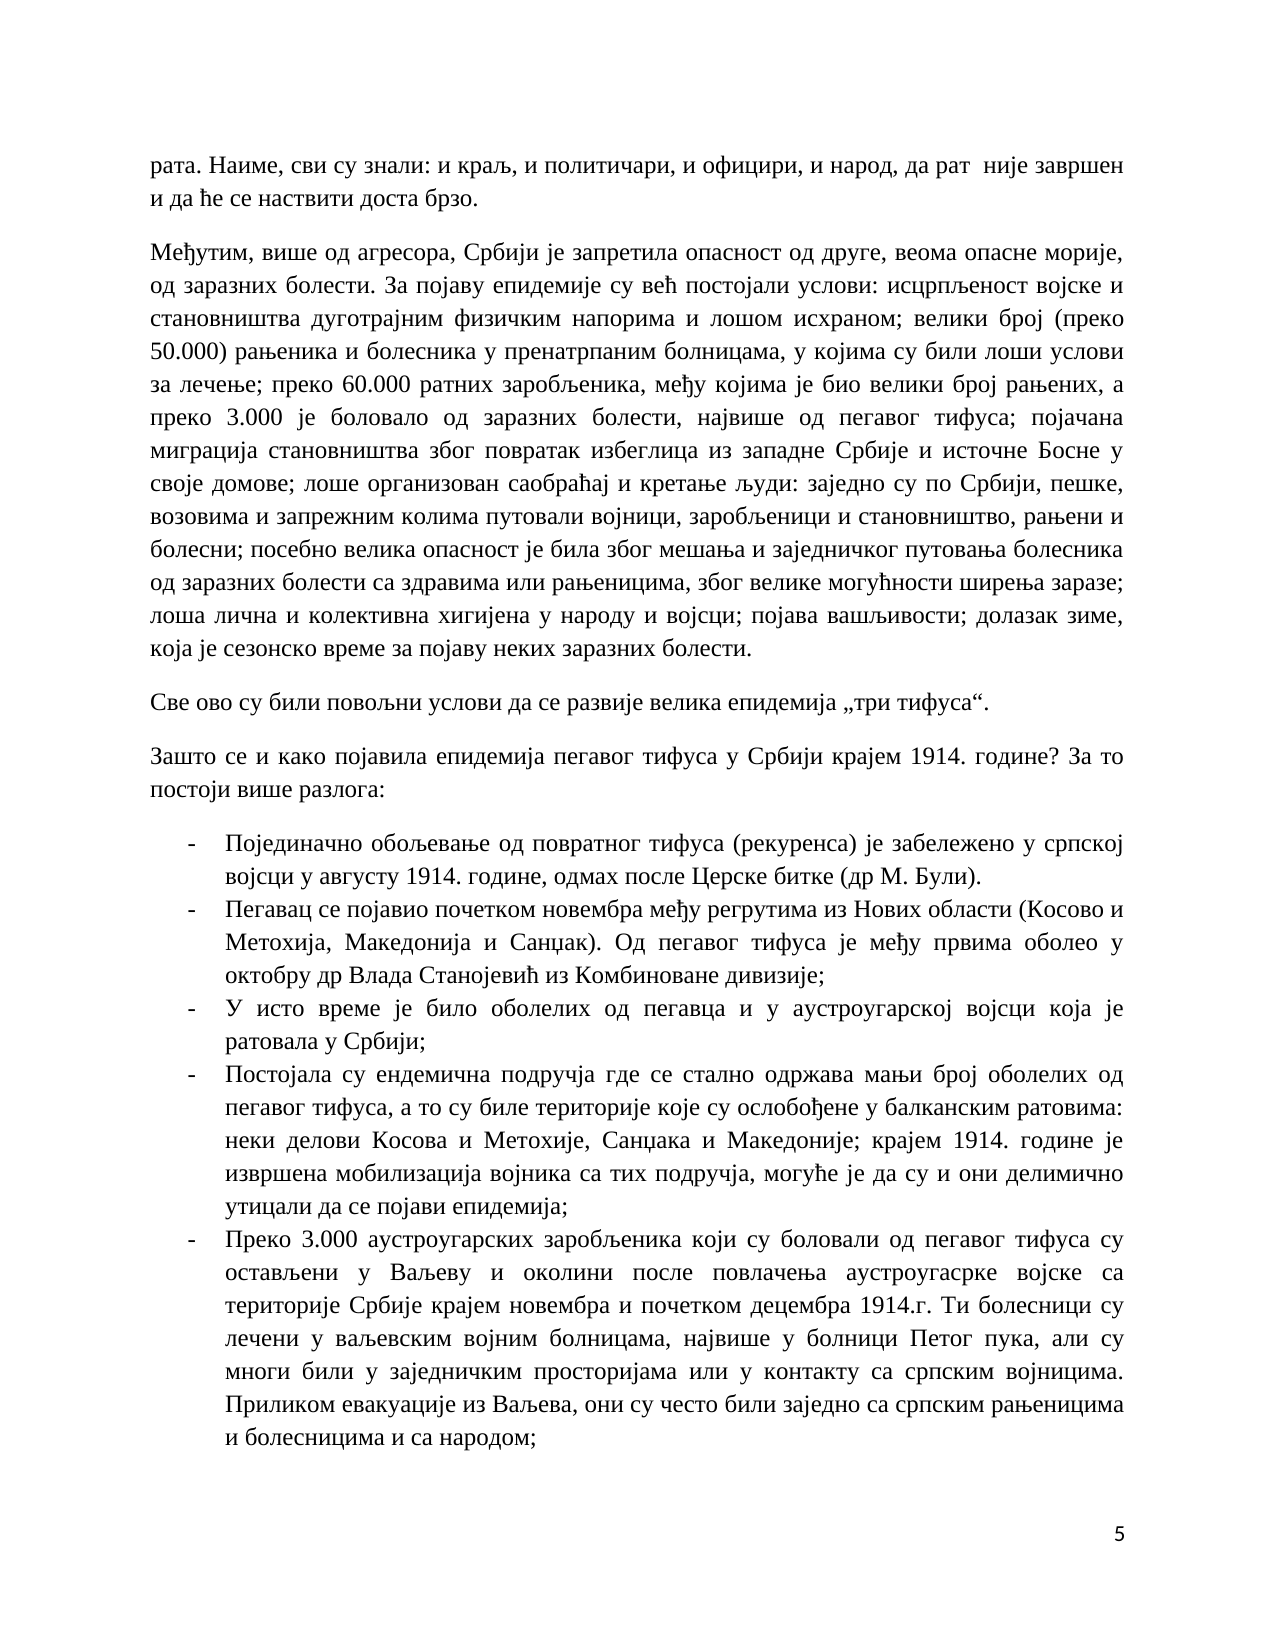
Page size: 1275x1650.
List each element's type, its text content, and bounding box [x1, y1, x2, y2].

text Зашто се и како појавила епидемија пегавог тифуса у Србији крајем 1914. године? За то постоји више разлога: [150, 741, 1125, 803]
text Све ово су били повољни услови да се развије велика епидемија „три тифуса“. [150, 687, 1125, 716]
list Појединачно обољевање од повратног тифуса (рекуренса) је забележено у српској војсци у августу 1914. године, одмах после Церске битке (др М. Були). [187, 828, 1125, 889]
list Постојала су ендемична подручја где се стално одржава мањи број оболелих од пегавог тифуса, а то су биле територије које су ослобођене у балканским ратовима: неки делови Косова и Метохије, Санџака и Македоније; крајем 1914. године је извршена мобилизација војника са тих подручја, могуће је да су и они делимично утицали да се појави епидемија; [187, 1059, 1125, 1220]
list Преко 3.000 аустроугарских заробљеника који су боловали од пегавог тифуса су остављени у Ваљеву и околини после повлачења аустроугасрке војске са територије Србије крајем новембра и почетком децембра 1914.г. Ти болесници су лечени у ваљевским војним болницама, највише у болници Петог пука, али су многи били у заједничким просторијама или у контакту са српским војницима. Приликом евакуације из Ваљева, они су често били заједно са српским рањеницима и болесницима и са народом; [187, 1224, 1125, 1451]
list Пегавац се појавио почетком новембра међу регрутима из Нових области (Косово и Метохија, Македонија и Санџак). Од пегавог тифуса је међу првима оболео у октобру др Влада Станојевић из Комбиноване дивизије; [187, 894, 1125, 988]
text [150, 150, 1125, 212]
list У исто време је било оболелих од пегавца и у аустроугарској војсци која је ратовала у Србији; [187, 993, 1125, 1054]
text Међутим, више од агресора, Србији је запретила опасност од друге, веома опасне морије, од заразних болести. За појаву епидемије су већ постојали услови: исцрпљеност војске и становништва дуготрајним физичким напорима и лошом исхраном; велики број (преко 50.000) рањеника и болесника у пренатрпаним болницама, у којима су били лоши услови за лечење; преко 60.000 ратних заробљеника, међу којима је био велики број рањених, а преко 3.000 је боловало од заразних болести, највише од пегавог тифуса; појачана миграција становништва због повратак избеглица из западне Србије и источне Босне у своје домове; лоше организован саобраћај и кретање људи: заједно су по Србији, пешке, возовима и запрежним колима путовали војници, заробљеници и становништво, рањени и болесни; посебно велика опасност је била због мешања и заједничког путовања болесника од заразних болести са здравима или рањеницима, због велике могућности ширења заразе; лоша лична и колективна хигијена у народу и војсци; појава вашљивости; долазак зиме, која је сезонско време за појаву неких заразних болести. [150, 237, 1125, 662]
